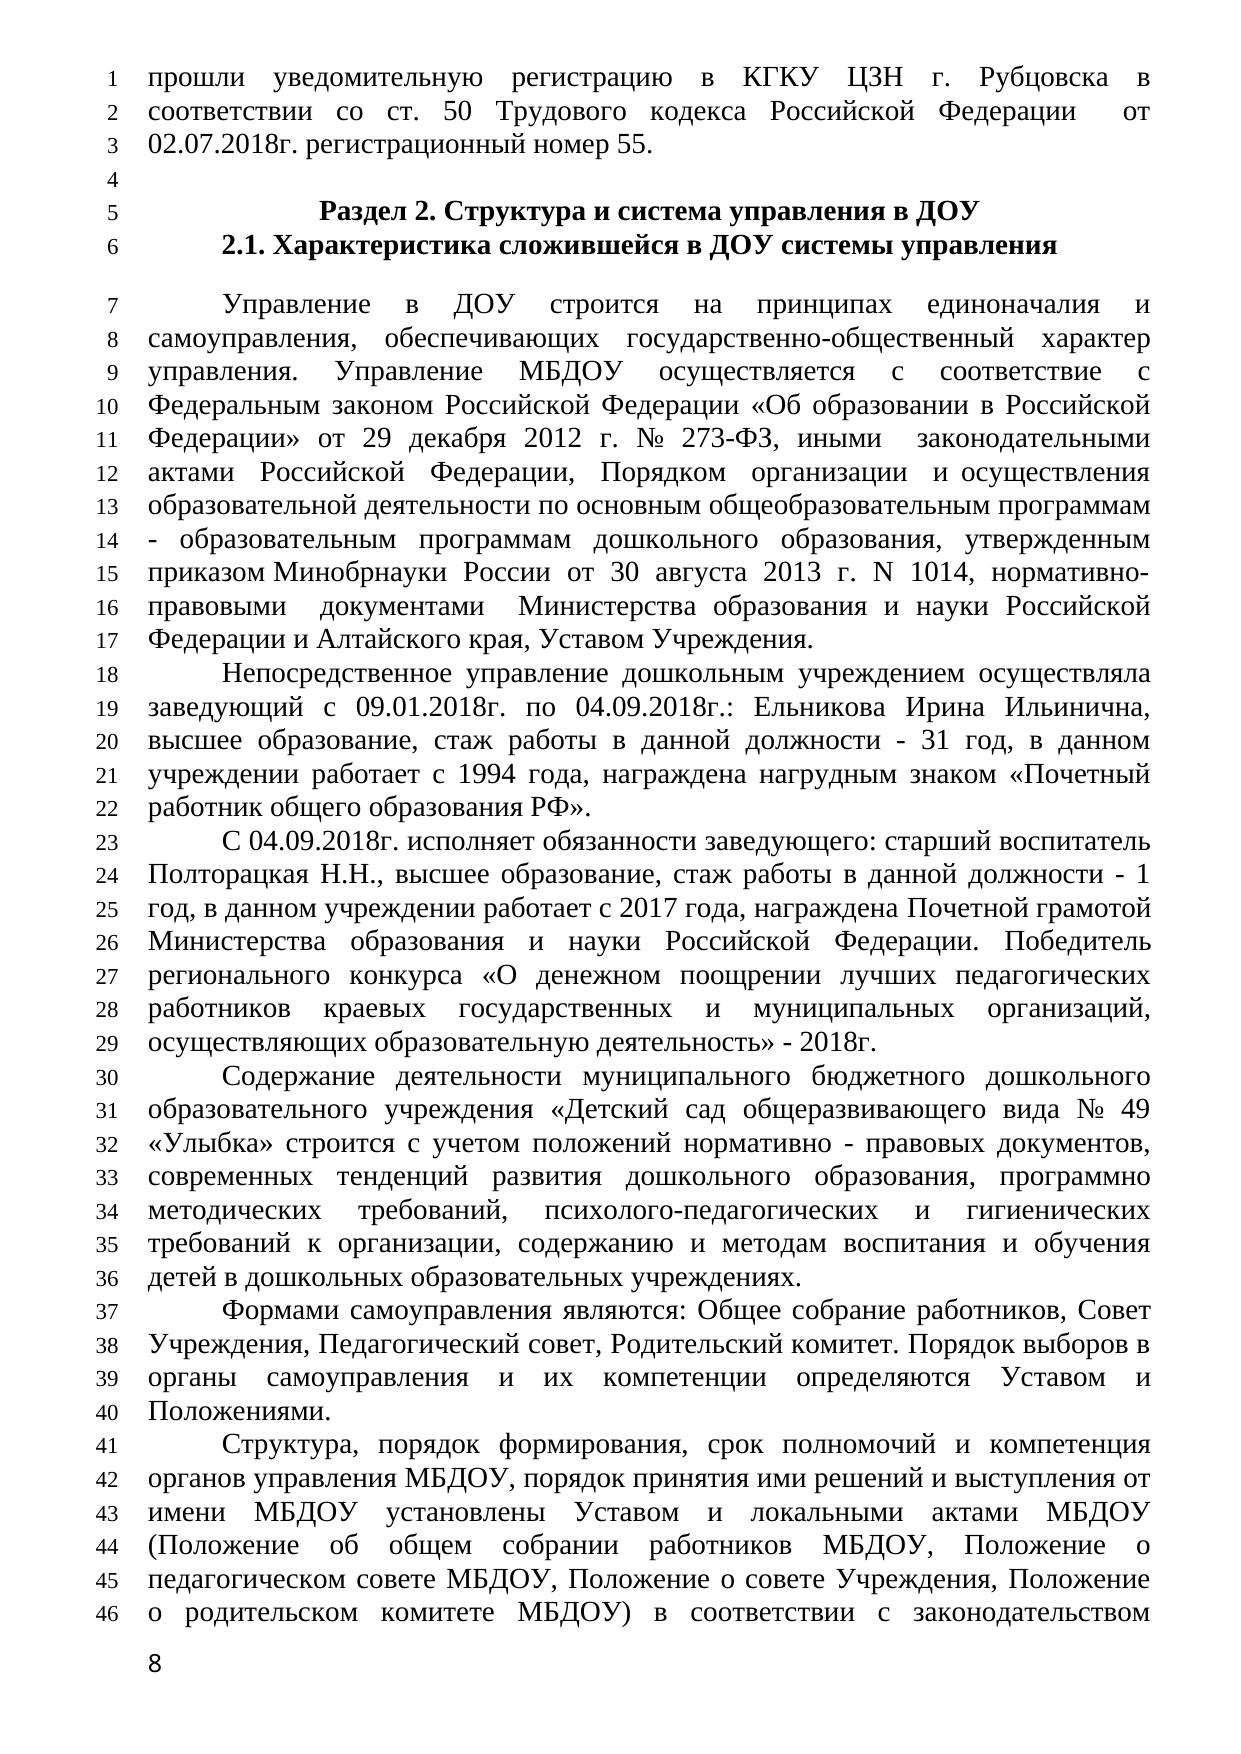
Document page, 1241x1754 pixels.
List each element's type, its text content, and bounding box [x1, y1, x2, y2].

text Раздел 2. Структура и система управления в ДОУ [148, 193, 1152, 227]
text Непосредственное управление дошкольным учреждением осуществляла заведующий с 09.01.2018г. по 04.09.2018г.: Ельникова Ирина Ильинична, высшее образование, стаж работы в данной должности - 31 год, в данном учреждении работает с 1994 года, награждена нагрудным знаком «Почетный работник общего образования РФ». [148, 655, 1152, 823]
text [148, 1427, 1152, 1628]
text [148, 59, 1152, 160]
text Управление в ДОУ строится на принципах единоначалия и самоуправления, обеспечивающих государственно-общественный характер управления. Управление МБДОУ осуществляется с соответствие с Федеральным законом Российской Федерации «Об образовании в Российской Федерации» от 29 декабря 2012 г. № 273-ФЗ, иными законодательными актами Российской Федерации, Порядком организации и осуществления образовательной деятельности по основным общеобразовательным программам - образовательным программам дошкольного образования, утвержденным приказом Минобрнауки России от 30 августа 2013 г. N 1014, нормативно-правовыми документами Министерства образования и науки Российской Федерации и Алтайского края, Уставом Учреждения. [148, 286, 1152, 655]
text Содержание деятельности муниципального бюджетного дошкольного образовательного учреждения «Детский сад общеразвивающего вида № 49 «Улыбка» строится с учетом положений нормативно - правовых документов, современных тенденций развития дошкольного образования, программно методических требований, психолого-педагогических и гигиенических требований к организации, содержанию и методам воспитания и обучения детей в дошкольных образовательных учреждениях. [148, 1058, 1152, 1292]
text 2.1. Характеристика сложившейся в ДОУ системы управления [221, 227, 1152, 260]
text Формами самоуправления являются: Общее собрание работников, Совет Учреждения, Педагогический совет, Родительский комитет. Порядок выборов в органы самоуправления и их компетенции определяются Уставом и Положениями. [148, 1292, 1152, 1427]
text С 04.09.2018г. исполняет обязанности заведующего: старший воспитатель Полторацкая Н.Н., высшее образование, стаж работы в данной должности - 1 год, в данном учреждении работает с 2017 года, награждена Почетной грамотой Министерства образования и науки Российской Федерации. Победитель регионального конкурса «О денежном поощрении лучших педагогических работников краевых государственных и муниципальных организаций, осуществляющих образовательную деятельность» - 2018г. [148, 823, 1152, 1058]
